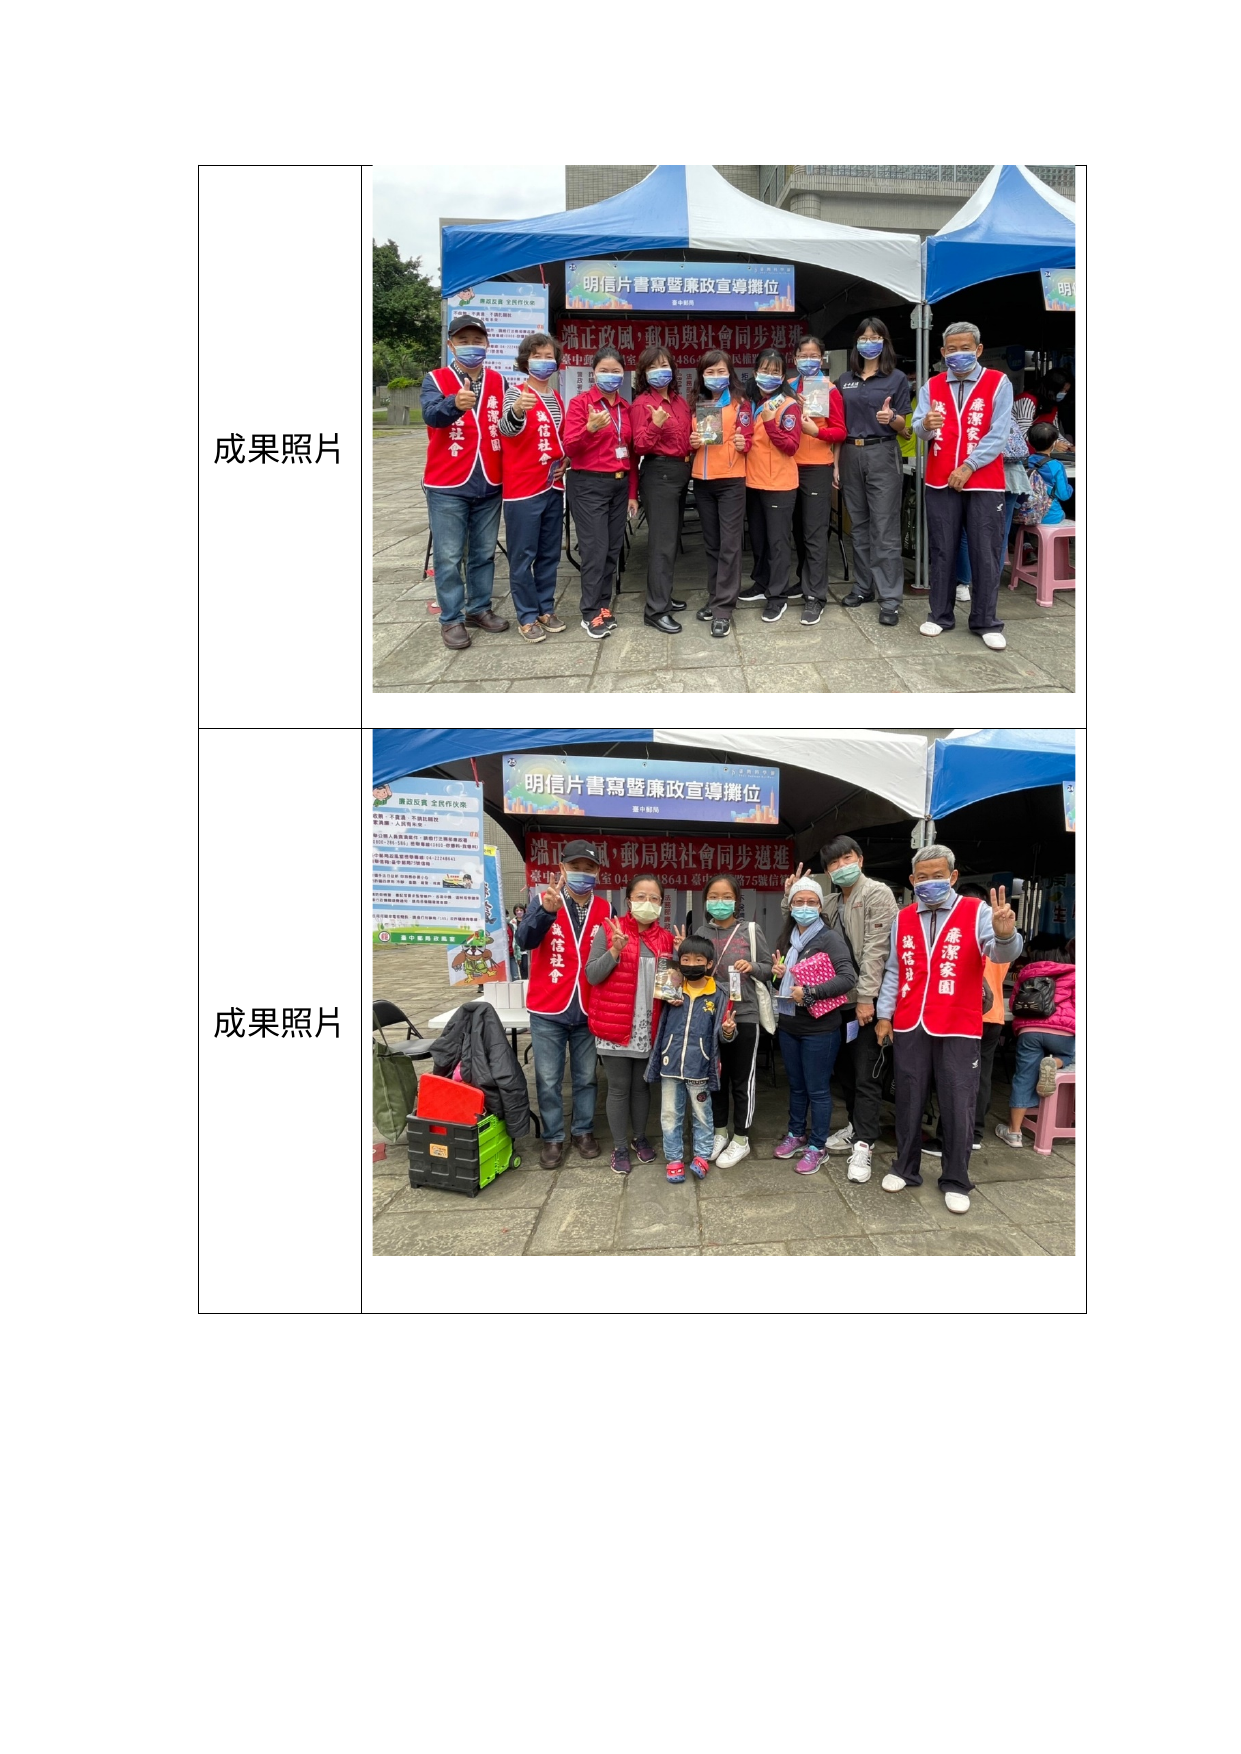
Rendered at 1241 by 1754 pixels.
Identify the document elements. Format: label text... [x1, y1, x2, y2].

table_cell [362, 729, 1086, 1313]
picture [372, 165, 1076, 693]
table_cell 成果照片 [199, 729, 361, 1313]
picture [372, 729, 1076, 1256]
table_cell 成果照片 [199, 166, 361, 728]
table_cell [362, 166, 1086, 728]
